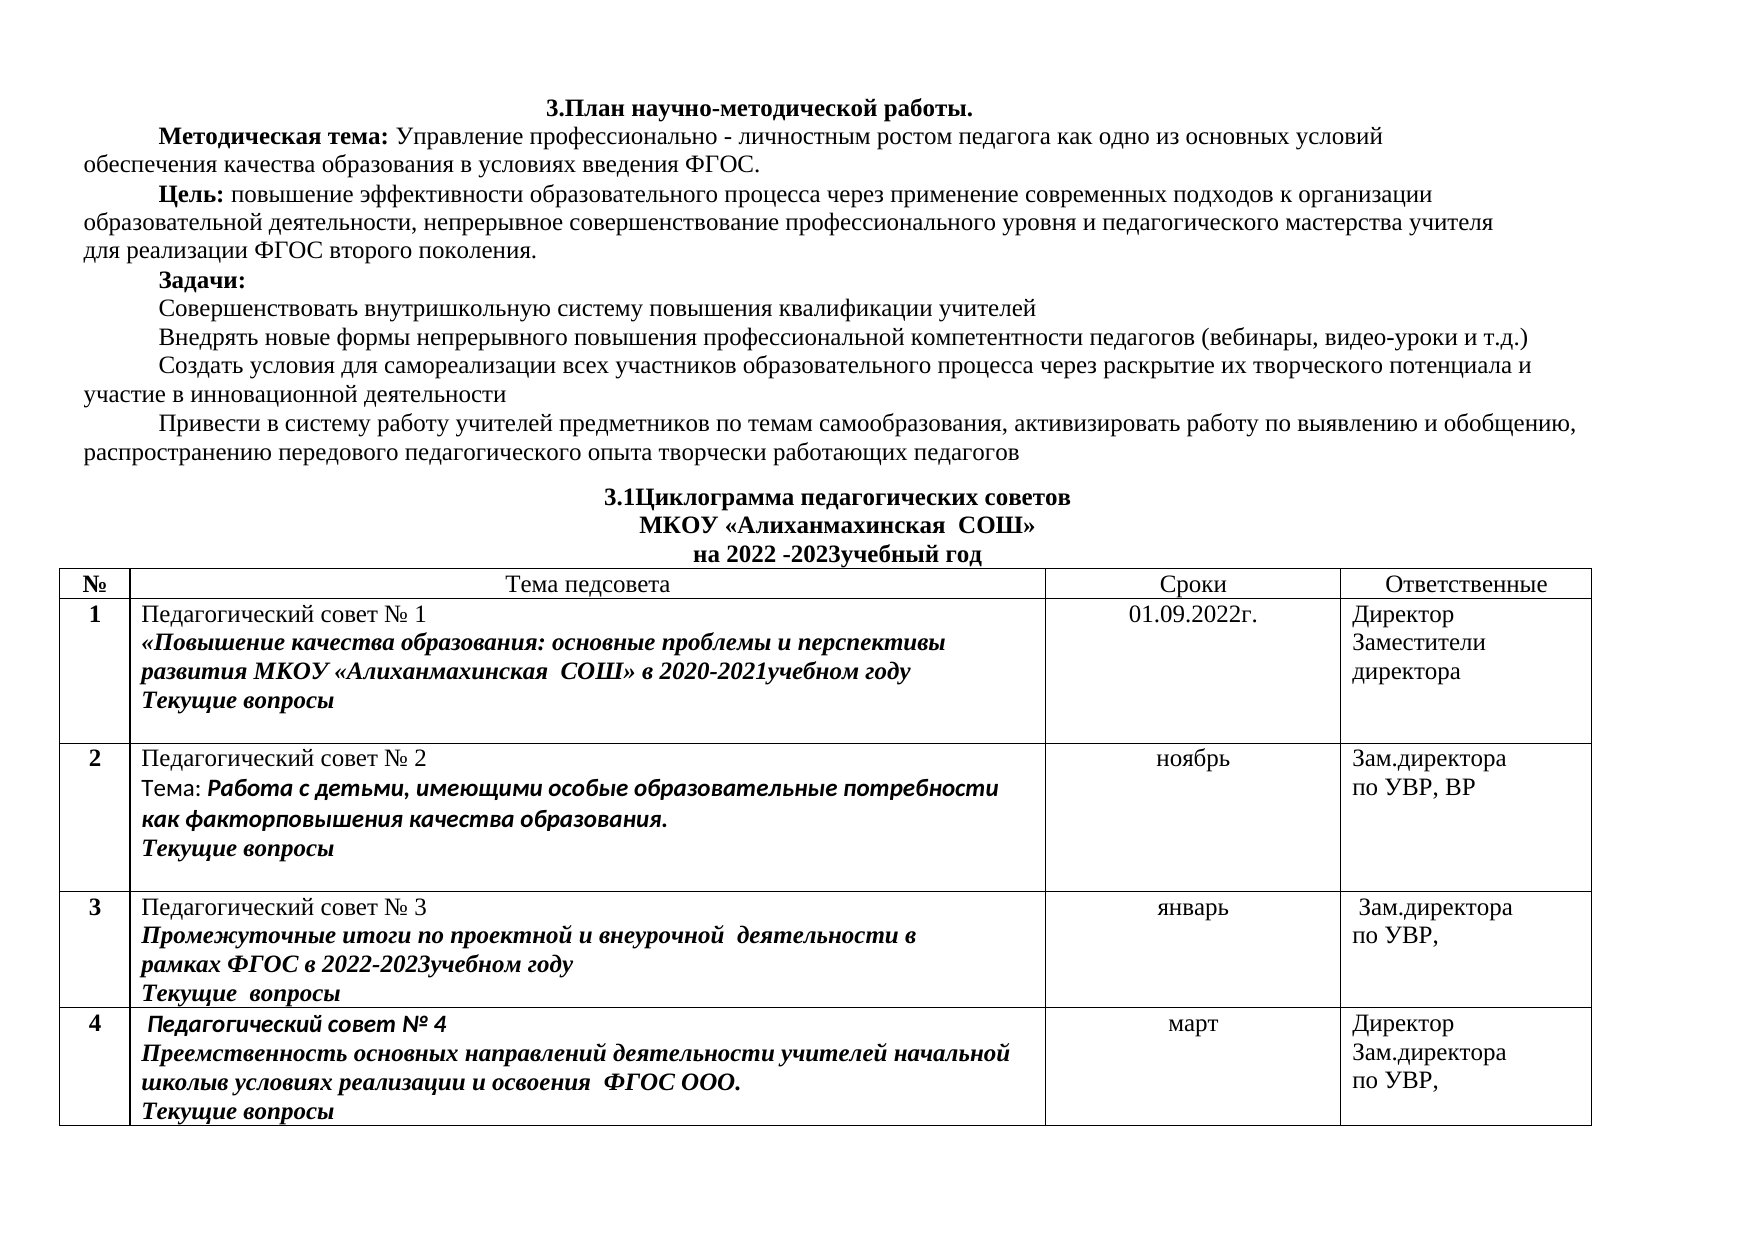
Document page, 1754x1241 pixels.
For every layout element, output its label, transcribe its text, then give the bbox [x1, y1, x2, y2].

table_cell январь [1046, 892, 1340, 1007]
text Цель: повышение эффективности образовательного процесса через применение современных подходов к организации образовательной деятельности, непрерывное совершенствование профессионального уровня и педагогического мастерства учителя для реализации ФГОС второго поколения. [83, 180, 1535, 264]
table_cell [1341, 1008, 1591, 1124]
table_cell Педагогический совет № 3 Промежуточные итоги по проектной и внеурочной деятельности в рамках ФГОС в 2022-2023учебном году Текущие вопросы [131, 892, 1045, 1007]
table_cell Зам.директора по УВР, ВР [1341, 744, 1591, 891]
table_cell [131, 1008, 1045, 1124]
text распространению передового педагогического опыта творчески работающих педагогов [83, 437, 1604, 466]
table_cell 1 [60, 599, 129, 742]
table_cell Зам.директора по УВР, [1341, 892, 1591, 1007]
text на 2022 -2023учебный год [71, 539, 1604, 568]
text 3.1Циклограмма педагогических советов [0, 482, 1604, 510]
table_header № [60, 569, 129, 598]
text Задачи: [158, 265, 1604, 294]
text Привести в систему работу учителей предметников по темам самообразования, активизировать работу по выявлению и обобщению, [158, 408, 1604, 437]
table_cell Педагогический совет № 1 «Повышение качества образования: основные проблемы и перспективы развития МКОУ «Алиханмахинская СОШ» в 2020-2021учебном году Текущие вопросы [131, 599, 1045, 742]
table_header Ответственные [1341, 569, 1591, 598]
text МКОУ «Алиханмахинская СОШ» [71, 510, 1604, 539]
table_cell ноябрь [1046, 744, 1340, 891]
table_header Тема педсовета [131, 569, 1045, 598]
table_cell 4 [60, 1008, 129, 1124]
table_cell Педагогический совет № 2 Тема: Работа с детьми, имеющими особые образовательные потребности как факторповышения качества образования. Текущие вопросы [131, 744, 1045, 891]
text Внедрять новые формы непрерывного повышения профессиональной компетентности педагогов (вебинары, видео-уроки и т.д.) Создать условия для самореализации всех участников образовательного процесса через раскрытие их творческого потенциала и [158, 323, 1535, 379]
table_cell 3 [60, 892, 129, 1007]
table_cell 2 [60, 744, 129, 891]
text Методическая тема: Управление профессионально - личностным ростом педагога как одно из основных условий обеспечения качества образования в условиях введения ФГОС. [83, 123, 1523, 178]
table_cell март [1046, 1008, 1340, 1124]
text участие в инновационной деятельности [83, 379, 1604, 408]
table_header Сроки [1046, 569, 1340, 598]
text Совершенствовать внутришкольную систему повышения квалификации учителей [158, 294, 1604, 322]
table_cell 01.09.2022г. [1046, 599, 1340, 742]
table_cell Директор Заместители директора [1341, 599, 1591, 742]
text 3.План научно-методической работы. [71, 93, 1604, 122]
